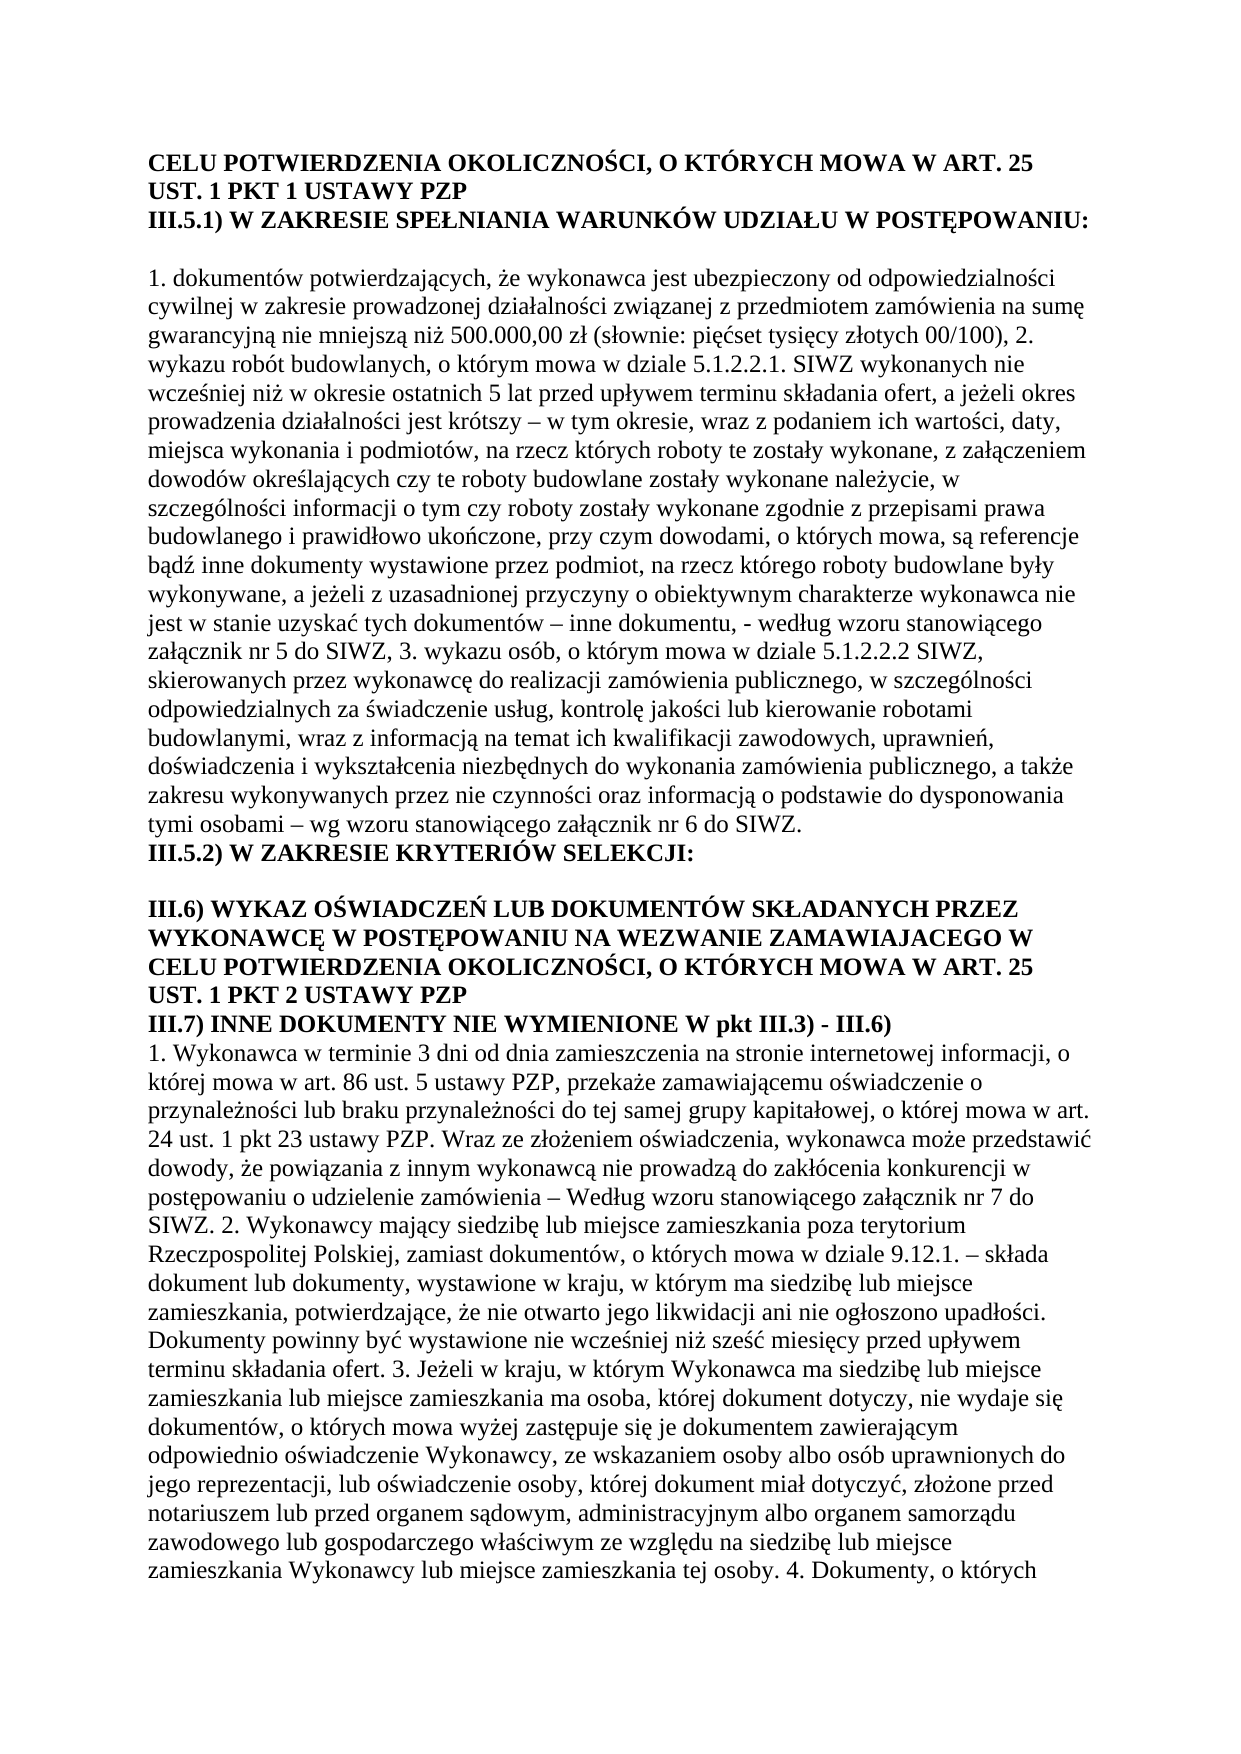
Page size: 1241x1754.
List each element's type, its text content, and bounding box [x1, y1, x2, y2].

text III.7) INNE DOKUMENTY NIE WYMIENIONE W pkt III.3) - III.6) [148, 1009, 1093, 1038]
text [148, 148, 1093, 205]
text III.5.1) W ZAKRESIE SPEŁNIANIA WARUNKÓW UDZIAŁU W POSTĘPOWANIU: 1. dokumentów potwierdzających, że wykonawca jest ubezpieczony od odpowiedzialności cywilnej w zakresie prowadzonej działalności związanej z przedmiotem zamówienia na sumę gwarancyjną nie mniejszą niż 500.000,00 zł (słownie: pięćset tysięcy złotych 00/100), 2. wykazu robót budowlanych, o którym mowa w dziale 5.1.2.2.1. SIWZ wykonanych nie wcześniej niż w okresie ostatnich 5 lat przed upływem terminu składania ofert, a jeżeli okres prowadzenia działalności jest krótszy – w tym okresie, wraz z podaniem ich wartości, daty, miejsca wykonania i podmiotów, na rzecz których roboty te zostały wykonane, z załączeniem dowodów określających czy te roboty budowlane zostały wykonane należycie, w szczególności informacji o tym czy roboty zostały wykonane zgodnie z przepisami prawa budowlanego i prawidłowo ukończone, przy czym dowodami, o których mowa, są referencje bądź inne dokumenty wystawione przez podmiot, na rzecz którego roboty budowlane były wykonywane, a jeżeli z uzasadnionej przyczyny o obiektywnym charakterze wykonawca nie jest w stanie uzyskać tych dokumentów – inne dokumentu, - według wzoru stanowiącego załącznik nr 5 do SIWZ, 3. wykazu osób, o którym mowa w dziale 5.1.2.2.2 SIWZ, skierowanych przez wykonawcę do realizacji zamówienia publicznego, w szczególności odpowiedzialnych za świadczenie usług, kontrolę jakości lub kierowanie robotami budowlanymi, wraz z informacją na temat ich kwalifikacji zawodowych, uprawnień, doświadczenia i wykształcenia niezbędnych do wykonania zamówienia publicznego, a także zakresu wykonywanych przez nie czynności oraz informacją o podstawie do dysponowania tymi osobami – wg wzoru stanowiącego załącznik nr 6 do SIWZ. III.5.2) W ZAKRESIE KRYTERIÓW SELEKCJI: [148, 205, 1093, 894]
text III.6) WYKAZ OŚWIADCZEŃ LUB DOKUMENTÓW SKŁADANYCH PRZEZ WYKONAWCĘ W POSTĘPOWANIU NA WEZWANIE ZAMAWIAJACEGO W CELU POTWIERDZENIA OKOLICZNOŚCI, O KTÓRYCH MOWA W ART. 25 UST. 1 PKT 2 USTAWY PZP [148, 894, 1093, 1009]
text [148, 1038, 1093, 1584]
